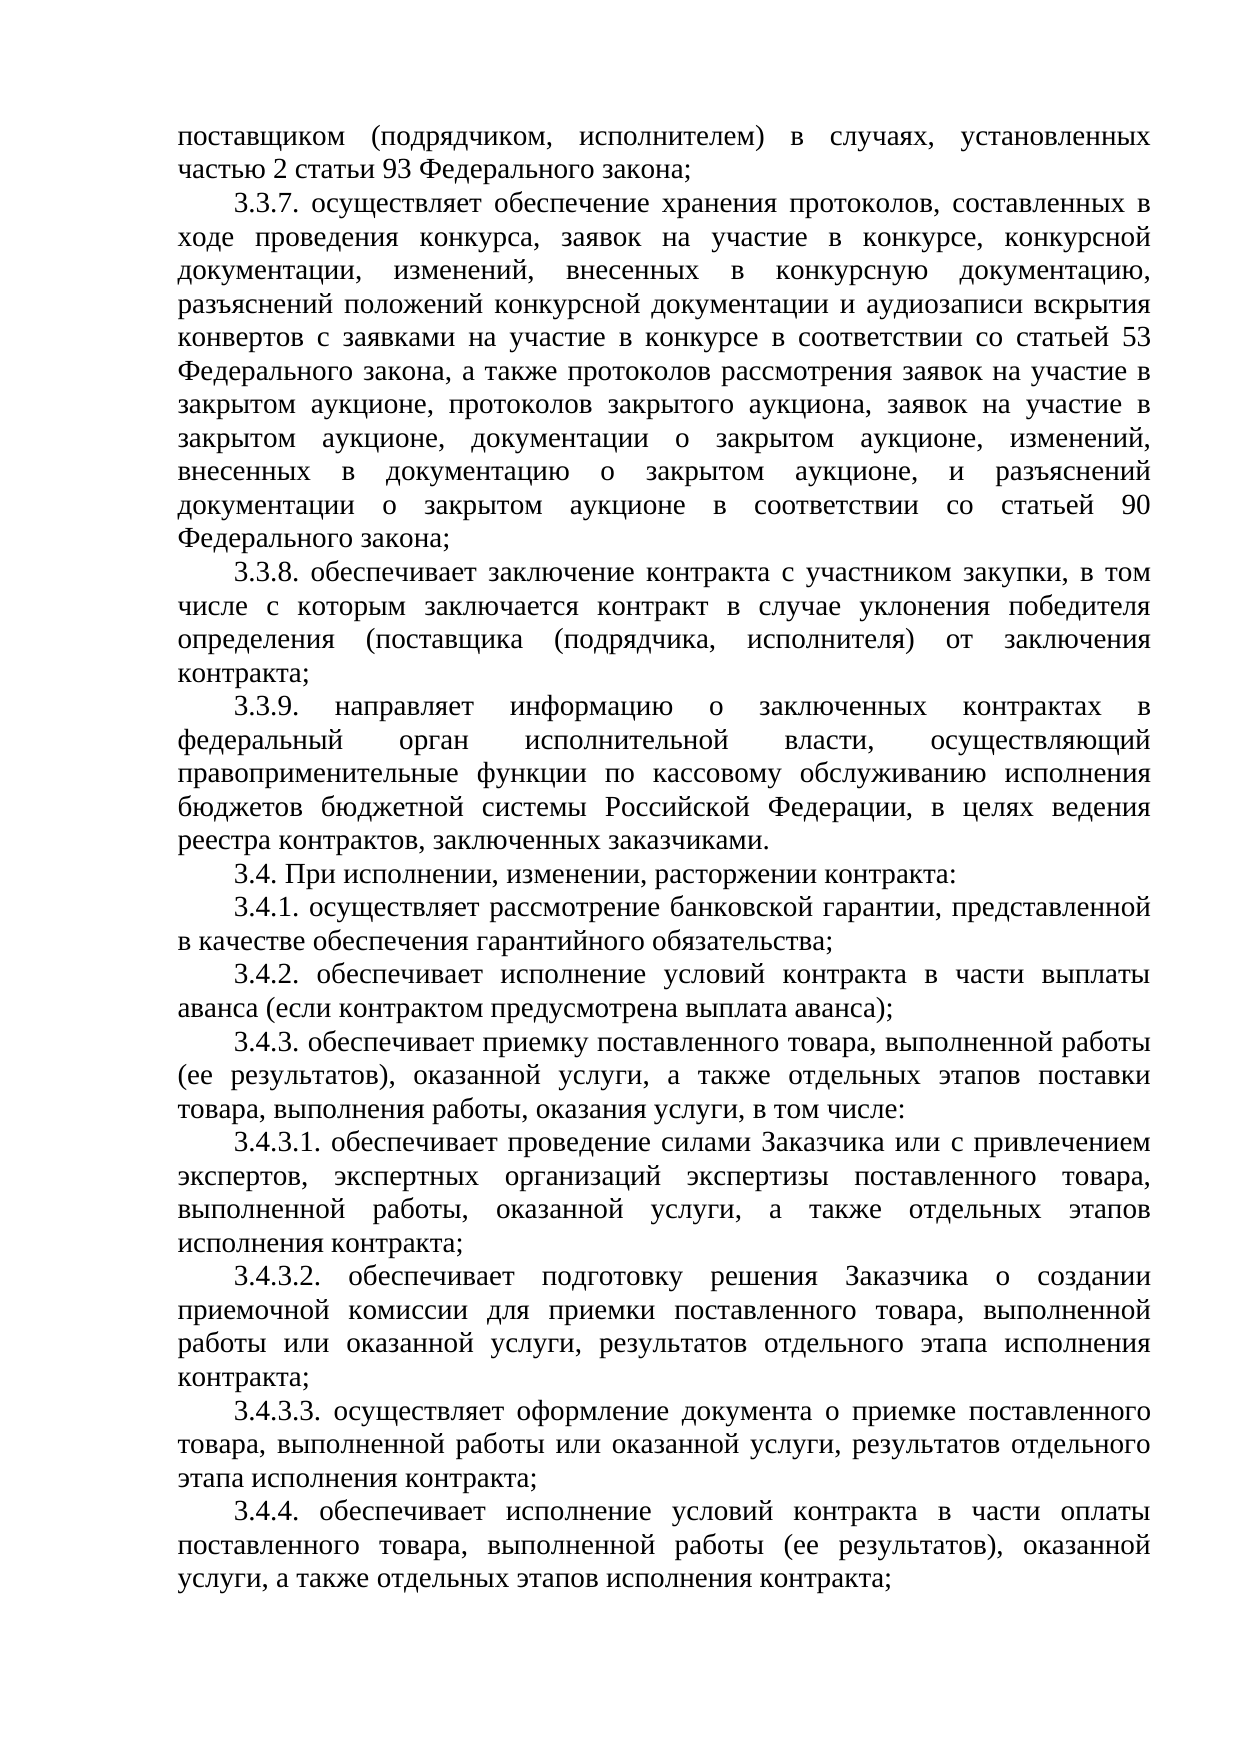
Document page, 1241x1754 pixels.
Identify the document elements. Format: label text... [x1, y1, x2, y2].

text 3.4.3.3. осуществляет оформление документа о приемке поставленного товара, выполненной работы или оказанной услуги, результатов отдельного этапа исполнения контракта; [177, 1393, 1152, 1493]
text 3.4.1. осуществляет рассмотрение банковской гарантии, представленной в качестве обеспечения гарантийного обязательства; [177, 889, 1152, 957]
text 3.4.3. обеспечивает приемку поставленного товара, выполненной работы (ее результатов), оказанной услуги, а также отдельных этапов поставки товара, выполнения работы, оказания услуги, в том числе: [177, 1024, 1152, 1124]
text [177, 118, 1152, 185]
text 3.3.8. обеспечивает заключение контракта с участником закупки, в том числе с которым заключается контракт в случае уклонения победителя определения (поставщика (подрядчика, исполнителя) от заключения контракта; [177, 554, 1152, 688]
text 3.4.2. обеспечивает исполнение условий контракта в части выплаты аванса (если контрактом предусмотрена выплата аванса); [177, 957, 1152, 1024]
text 3.4. При исполнении, изменении, расторжении контракта: [177, 856, 1152, 889]
text 3.4.3.1. обеспечивает проведение силами Заказчика или с привлечением экспертов, экспертных организаций экспертизы поставленного товара, выполненной работы, оказанной услуги, а также отдельных этапов исполнения контракта; [177, 1124, 1152, 1258]
text 3.3.9. направляет информацию о заключенных контрактах в федеральный орган исполнительной власти, осуществляющий правоприменительные функции по кассовому обслуживанию исполнения бюджетов бюджетной системы Российской Федерации, в целях ведения реестра контрактов, заключенных заказчиками. [177, 688, 1152, 856]
text 3.4.3.2. обеспечивает подготовку решения Заказчика о создании приемочной комиссии для приемки поставленного товара, выполненной работы или оказанной услуги, результатов отдельного этапа исполнения контракта; [177, 1258, 1152, 1393]
text 3.3.7. осуществляет обеспечение хранения протоколов, составленных в ходе проведения конкурса, заявок на участие в конкурсе, конкурсной документации, изменений, внесенных в конкурсную документацию, разъяснений положений конкурсной документации и аудиозаписи вскрытия конвертов с заявками на участие в конкурсе в соответствии со статьей 53 Федерального закона, а также протоколов рассмотрения заявок на участие в закрытом аукционе, протоколов закрытого аукциона, заявок на участие в закрытом аукционе, документации о закрытом аукционе, изменений, внесенных в документацию о закрытом аукционе, и разъяснений документации о закрытом аукционе в соответствии со статьей 90 Федерального закона; [177, 185, 1152, 554]
text 3.4.4. обеспечивает исполнение условий контракта в части оплаты поставленного товара, выполненной работы (ее результатов), оказанной услуги, а также отдельных этапов исполнения контракта; [177, 1493, 1152, 1594]
